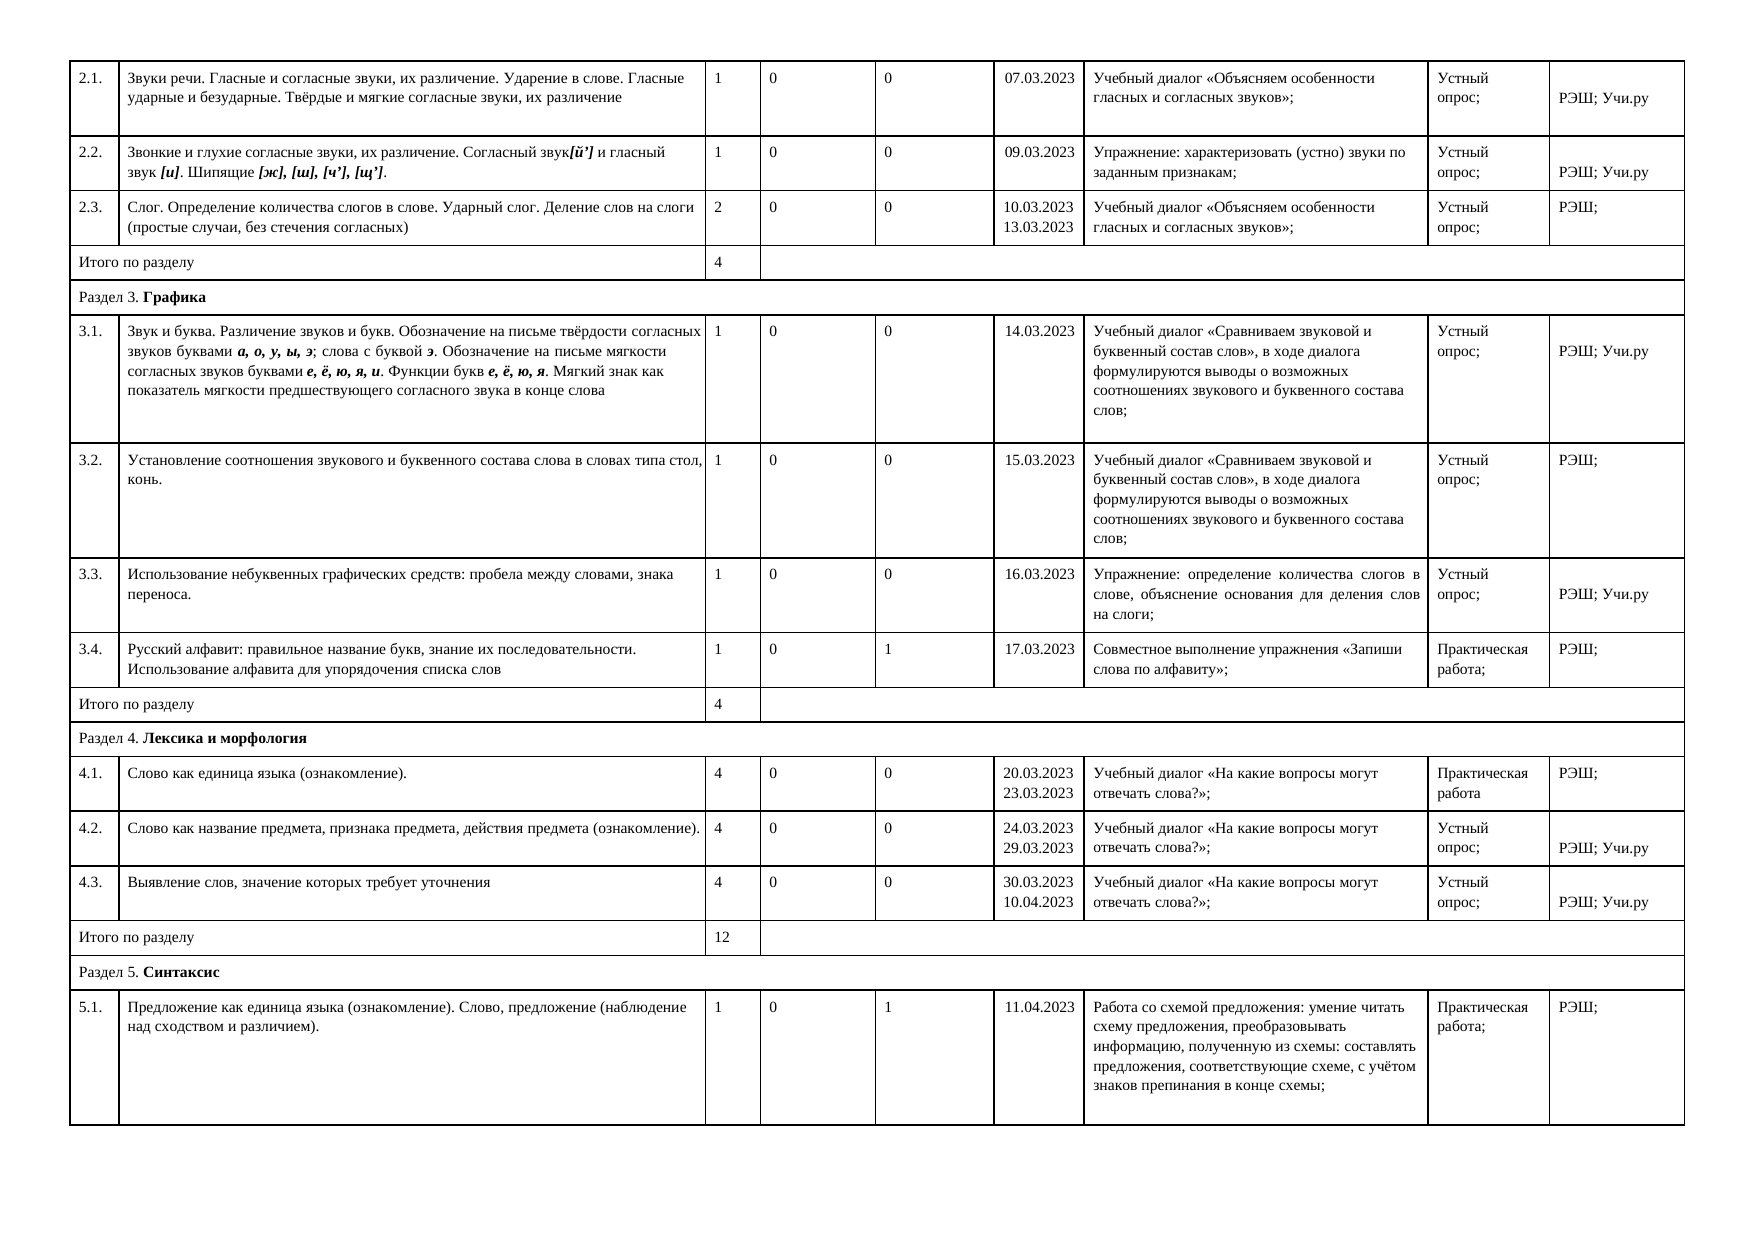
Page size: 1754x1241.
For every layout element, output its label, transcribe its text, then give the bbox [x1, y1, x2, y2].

table_cell 1 [706, 316, 760, 442]
table_cell Устный опрос; [1429, 812, 1549, 865]
table_cell 0 [876, 316, 993, 442]
table_cell Звонкие и глухие согласные звуки, их различение. Согласный звук[й’] и гласный звук [и]. Шипящие [ж], [ш], [ч’], [щ’]. [120, 137, 705, 190]
table_cell 0 [876, 191, 993, 244]
table_cell 4 [706, 867, 760, 920]
table_cell РЭШ; Учи.ру [1550, 812, 1684, 865]
table_cell 09.03.2023 [995, 137, 1083, 190]
table_cell 2.3. [71, 191, 118, 244]
table_cell 30.03.2023 10.04.2023 [995, 867, 1083, 920]
table_cell РЭШ; [1550, 444, 1684, 557]
table_cell РЭШ; Учи.ру [1550, 316, 1684, 442]
table_header 1 [706, 62, 760, 135]
table_cell Устный опрос; [1429, 867, 1549, 920]
table_cell 5.1. [71, 991, 118, 1124]
table_cell 1 [706, 137, 760, 190]
table_cell 0 [761, 812, 875, 865]
table_cell РЭШ; Учи.ру [1550, 867, 1684, 920]
table_cell Итого по разделу [71, 246, 705, 279]
table_header РЭШ; Учи.ру [1550, 62, 1684, 135]
table_cell Установление соотношения звукового и буквенного состава слова в словах типа стол, конь. [120, 444, 705, 557]
table_cell 0 [761, 137, 875, 190]
table_cell 0 [761, 316, 875, 442]
table_cell Раздел 4. Лексика и морфология [71, 723, 1684, 756]
table_cell 0 [761, 559, 875, 632]
table_cell Раздел 5. Синтаксис [71, 956, 1684, 989]
table_cell РЭШ; Учи.ру [1550, 137, 1684, 190]
table_header 0 [876, 62, 993, 135]
table_cell РЭШ; [1550, 191, 1684, 244]
table_cell Звук и буква. Различение звуков и букв. Обозначение на письме твёрдости согласных звуков буквами а, о, у, ы, э; слова с буквой э. Обозначение на письме мягкости согласных звуков буквами е, ё, ю, я, и. Функции букв е, ё, ю, я. Мягкий знак как показатель мягкости предшествующего согласного звука в конце слова [120, 316, 705, 442]
table_cell 3.1. [71, 316, 118, 442]
table_cell 1 [706, 559, 760, 632]
table_cell Устный опрос; [1429, 191, 1549, 244]
table_cell Устный опрос; [1429, 444, 1549, 557]
table_cell 3.3. [71, 559, 118, 632]
table_cell Учебный диалог «Объясняем особенности гласных и согласных звуков»; [1085, 191, 1427, 244]
table_header 07.03.2023 [995, 62, 1083, 135]
table_header Звуки речи. Гласные и согласные звуки, их различение. Ударение в слове. Гласные ударные и безударные. Твёрдые и мягкие согласные звуки, их различение [120, 62, 705, 135]
table_cell Учебный диалог «На какие вопросы могут отвечать слова?»; [1085, 812, 1427, 865]
table_cell Учебный диалог «Сравниваем звуковой и буквенный состав слов», в ходе диалога формулируются выводы о возможных соотношениях звукового и буквенного состава слов; [1085, 444, 1427, 557]
table_cell 1 [706, 991, 760, 1124]
table_cell 4 [706, 688, 760, 721]
table_cell 17.03.2023 [995, 633, 1083, 686]
table_cell 0 [761, 867, 875, 920]
table_cell 4.3. [71, 867, 118, 920]
table_cell 2 [706, 191, 760, 244]
table_header Учебный диалог «Объясняем особенности гласных и согласных звуков»; [1085, 62, 1427, 135]
table_header 0 [761, 62, 875, 135]
table_cell Практическая работа [1429, 757, 1549, 810]
table_cell РЭШ; Учи.ру [1550, 559, 1684, 632]
table_cell 10.03.2023 13.03.2023 [995, 191, 1083, 244]
table_cell 14.03.2023 [995, 316, 1083, 442]
table_cell Итого по разделу [71, 688, 705, 721]
table_cell [761, 246, 1684, 279]
table_header Устный опрос; [1429, 62, 1549, 135]
table_cell 0 [761, 444, 875, 557]
table_cell Устный опрос; [1429, 559, 1549, 632]
table_cell 20.03.2023 23.03.2023 [995, 757, 1083, 810]
table_cell Использование небуквенных графических средств: пробела между словами, знака переноса. [120, 559, 705, 632]
table_cell 0 [876, 559, 993, 632]
table_cell 3.2. [71, 444, 118, 557]
table_cell Слово как название предмета, признака предмета, действия предмета (ознакомление). [120, 812, 705, 865]
table_cell [761, 688, 1684, 721]
table_cell 0 [761, 991, 875, 1124]
table_cell 0 [876, 867, 993, 920]
table_cell 0 [876, 137, 993, 190]
table_cell 1 [876, 991, 993, 1124]
table_cell 4 [706, 757, 760, 810]
table_cell 1 [706, 633, 760, 686]
table_cell РЭШ; [1550, 991, 1684, 1124]
table_cell Учебный диалог «На какие вопросы могут отвечать слова?»; [1085, 757, 1427, 810]
table_cell 1 [706, 444, 760, 557]
table_cell Упражнение: определение количества слогов в слове, объяснение основания для деления слов на слоги; [1085, 559, 1427, 632]
table_cell Совместное выполнение упражнения «Запиши слова по алфавиту»; [1085, 633, 1427, 686]
table_cell Русский алфавит: правильное название букв, знание их последовательности. Использование алфавита для упорядочения списка слов [120, 633, 705, 686]
table_header 2.1. [71, 62, 118, 135]
table_cell Практическая работа; [1429, 633, 1549, 686]
table_cell Предложение как единица языка (ознакомление). Слово, предложение (наблюдение над сходством и различием). [120, 991, 705, 1124]
table_cell 1 [876, 633, 993, 686]
table_cell 0 [761, 757, 875, 810]
table_cell 4 [706, 246, 760, 279]
table_cell 15.03.2023 [995, 444, 1083, 557]
table_cell РЭШ; [1550, 633, 1684, 686]
table_cell 12 [706, 921, 760, 954]
table_cell 0 [761, 191, 875, 244]
table_cell 4.2. [71, 812, 118, 865]
table_cell Практическая работа; [1429, 991, 1549, 1124]
table_cell Итого по разделу [71, 921, 705, 954]
table_cell Устный опрос; [1429, 316, 1549, 442]
table_cell 4 [706, 812, 760, 865]
table_cell 0 [876, 812, 993, 865]
table_cell Выявление слов, значение которых требует уточнения [120, 867, 705, 920]
table_cell Слово как единица языка (ознакомление). [120, 757, 705, 810]
table_cell Учебный диалог «На какие вопросы могут отвечать слова?»; [1085, 867, 1427, 920]
table_cell 16.03.2023 [995, 559, 1083, 632]
table_cell Упражнение: характеризовать (устно) звуки по заданным признакам; [1085, 137, 1427, 190]
table_cell Учебный диалог «Сравниваем звуковой и буквенный состав слов», в ходе диалога формулируются выводы о возможных соотношениях звукового и буквенного состава слов; [1085, 316, 1427, 442]
table_cell [761, 921, 1684, 954]
table_cell 4.1. [71, 757, 118, 810]
table_cell 2.2. [71, 137, 118, 190]
table_cell 0 [876, 757, 993, 810]
table_cell 0 [876, 444, 993, 557]
table_cell 11.04.2023 [995, 991, 1083, 1124]
table_cell Устный опрос; [1429, 137, 1549, 190]
table_cell 0 [761, 633, 875, 686]
table_cell Работа со схемой предложения: умение читать схему предложения, преобразовывать информацию, полученную из схемы: составлять предложения, соответствующие схеме, с учётом знаков препинания в конце схемы; [1085, 991, 1427, 1124]
table_cell 24.03.2023 29.03.2023 [995, 812, 1083, 865]
table_cell Раздел 3. Графика [71, 281, 1684, 314]
table_cell 3.4. [71, 633, 118, 686]
table_cell Слог. Определение количества слогов в слове. Ударный слог. Деление слов на слоги (простые случаи, без стечения согласных) [120, 191, 705, 244]
table_cell РЭШ; [1550, 757, 1684, 810]
